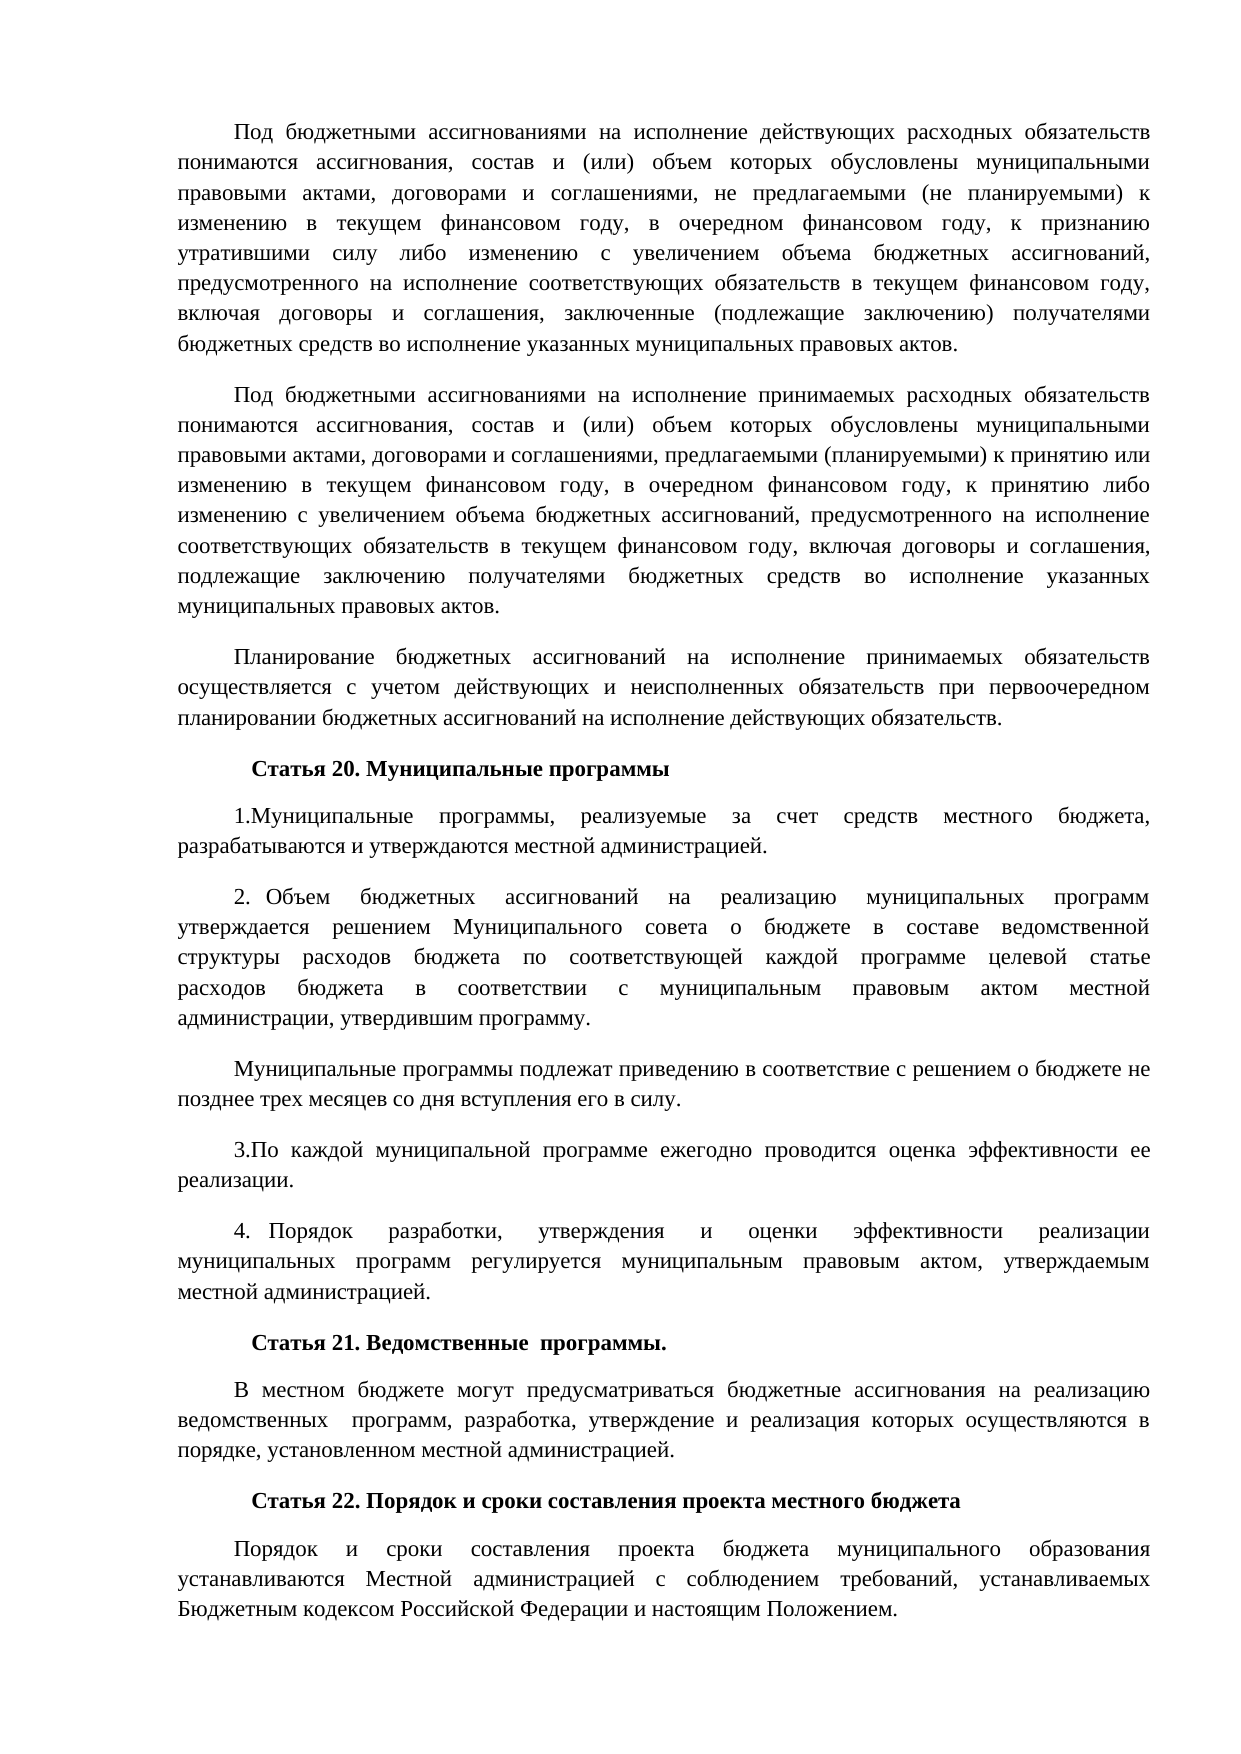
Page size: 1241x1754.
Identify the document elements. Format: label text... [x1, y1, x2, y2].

text Порядок и сроки составления проекта бюджета муниципального образования устанавливаются Местной администрацией с соблюдением требований, устанавливаемых Бюджетным кодексом Российской Федерации и настоящим Положением. [177, 1535, 1152, 1621]
text В местном бюджете могут предусматриваться бюджетные ассигнования на реализацию ведомственных программ, разработка, утверждение и реализация которых осуществляются в порядке, установленном местной администрацией. [177, 1376, 1152, 1463]
text 3.По каждой муниципальной программе ежегодно проводится оценка эффективности ее реализации. [177, 1136, 1152, 1193]
text Муниципальные программы подлежат приведению в соответствие с решением о бюджете не позднее трех месяцев со дня вступления его в силу. [177, 1055, 1152, 1111]
text 2. Объем бюджетных ассигнований на реализацию муниципальных программ утверждается решением Муниципального совета о бюджете в составе ведомственной структуры расходов бюджета по соответствующей каждой программе целевой статье расходов бюджета в соответствии с муниципальным правовым актом местной администрации, утвердившим программу. [177, 883, 1152, 1030]
text Под бюджетными ассигнованиями на исполнение действующих расходных обязательств понимаются ассигнования, состав и (или) объем которых обусловлены муниципальными правовыми актами, договорами и соглашениями, не предлагаемыми (не планируемыми) к изменению в текущем финансовом году, в очередном финансовом году, к признанию утратившими силу либо изменению с увеличением объема бюджетных ассигнований, предусмотренного на исполнение соответствующих обязательств в текущем финансовом году, включая договоры и соглашения, заключенные (подлежащие заключению) получателями бюджетных средств во исполнение указанных муниципальных правовых актов. [177, 118, 1152, 356]
text Статья 20. Муниципальные программы [177, 754, 1152, 781]
text 4. Порядок разработки, утверждения и оценки эффективности реализации муниципальных программ регулируется муниципальным правовым актом, утверждаемым местной администрацией. [177, 1217, 1152, 1304]
text Планирование бюджетных ассигнований на исполнение принимаемых обязательств осуществляется с учетом действующих и неисполненных обязательств при первоочередном планировании бюджетных ассигнований на исполнение действующих обязательств. [177, 643, 1152, 730]
text Статья 22. Порядок и сроки составления проекта местного бюджета [177, 1487, 1152, 1514]
text 1.Муниципальные программы, реализуемые за счет средств местного бюджета, разрабатываются и утверждаются местной администрацией. [177, 802, 1152, 858]
text Под бюджетными ассигнованиями на исполнение принимаемых расходных обязательств понимаются ассигнования, состав и (или) объем которых обусловлены муниципальными правовыми актами, договорами и соглашениями, предлагаемыми (планируемыми) к принятию или изменению в текущем финансовом году, в очередном финансовом году, к принятию либо изменению с увеличением объема бюджетных ассигнований, предусмотренного на исполнение соответствующих обязательств в текущем финансовом году, включая договоры и соглашения, подлежащие заключению получателями бюджетных средств во исполнение указанных муниципальных правовых актов. [177, 381, 1152, 618]
text Статья 21. Ведомственные программы. [177, 1329, 1152, 1355]
